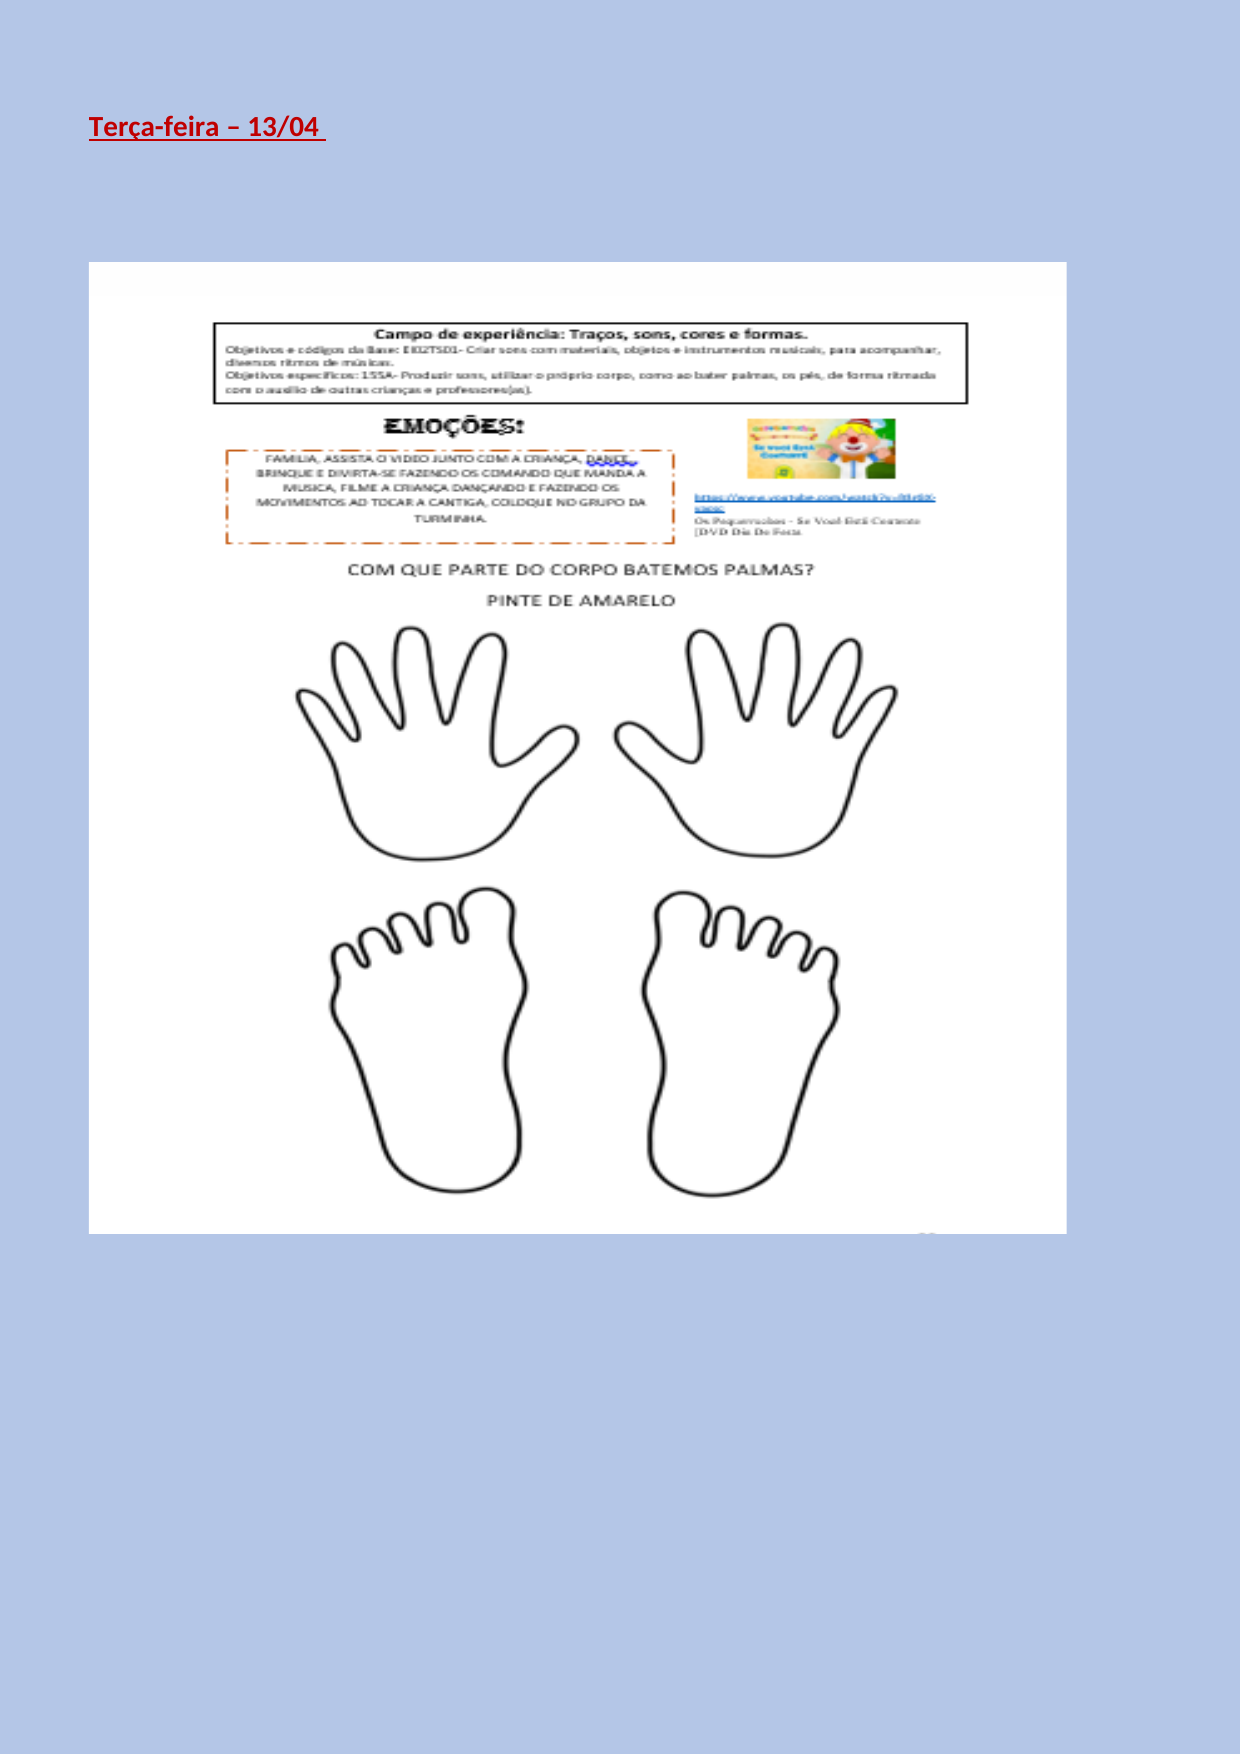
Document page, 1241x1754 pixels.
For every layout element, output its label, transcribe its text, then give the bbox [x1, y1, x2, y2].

text Terça-feira – 13/04 [89, 108, 1211, 144]
picture [88, 262, 1067, 1234]
